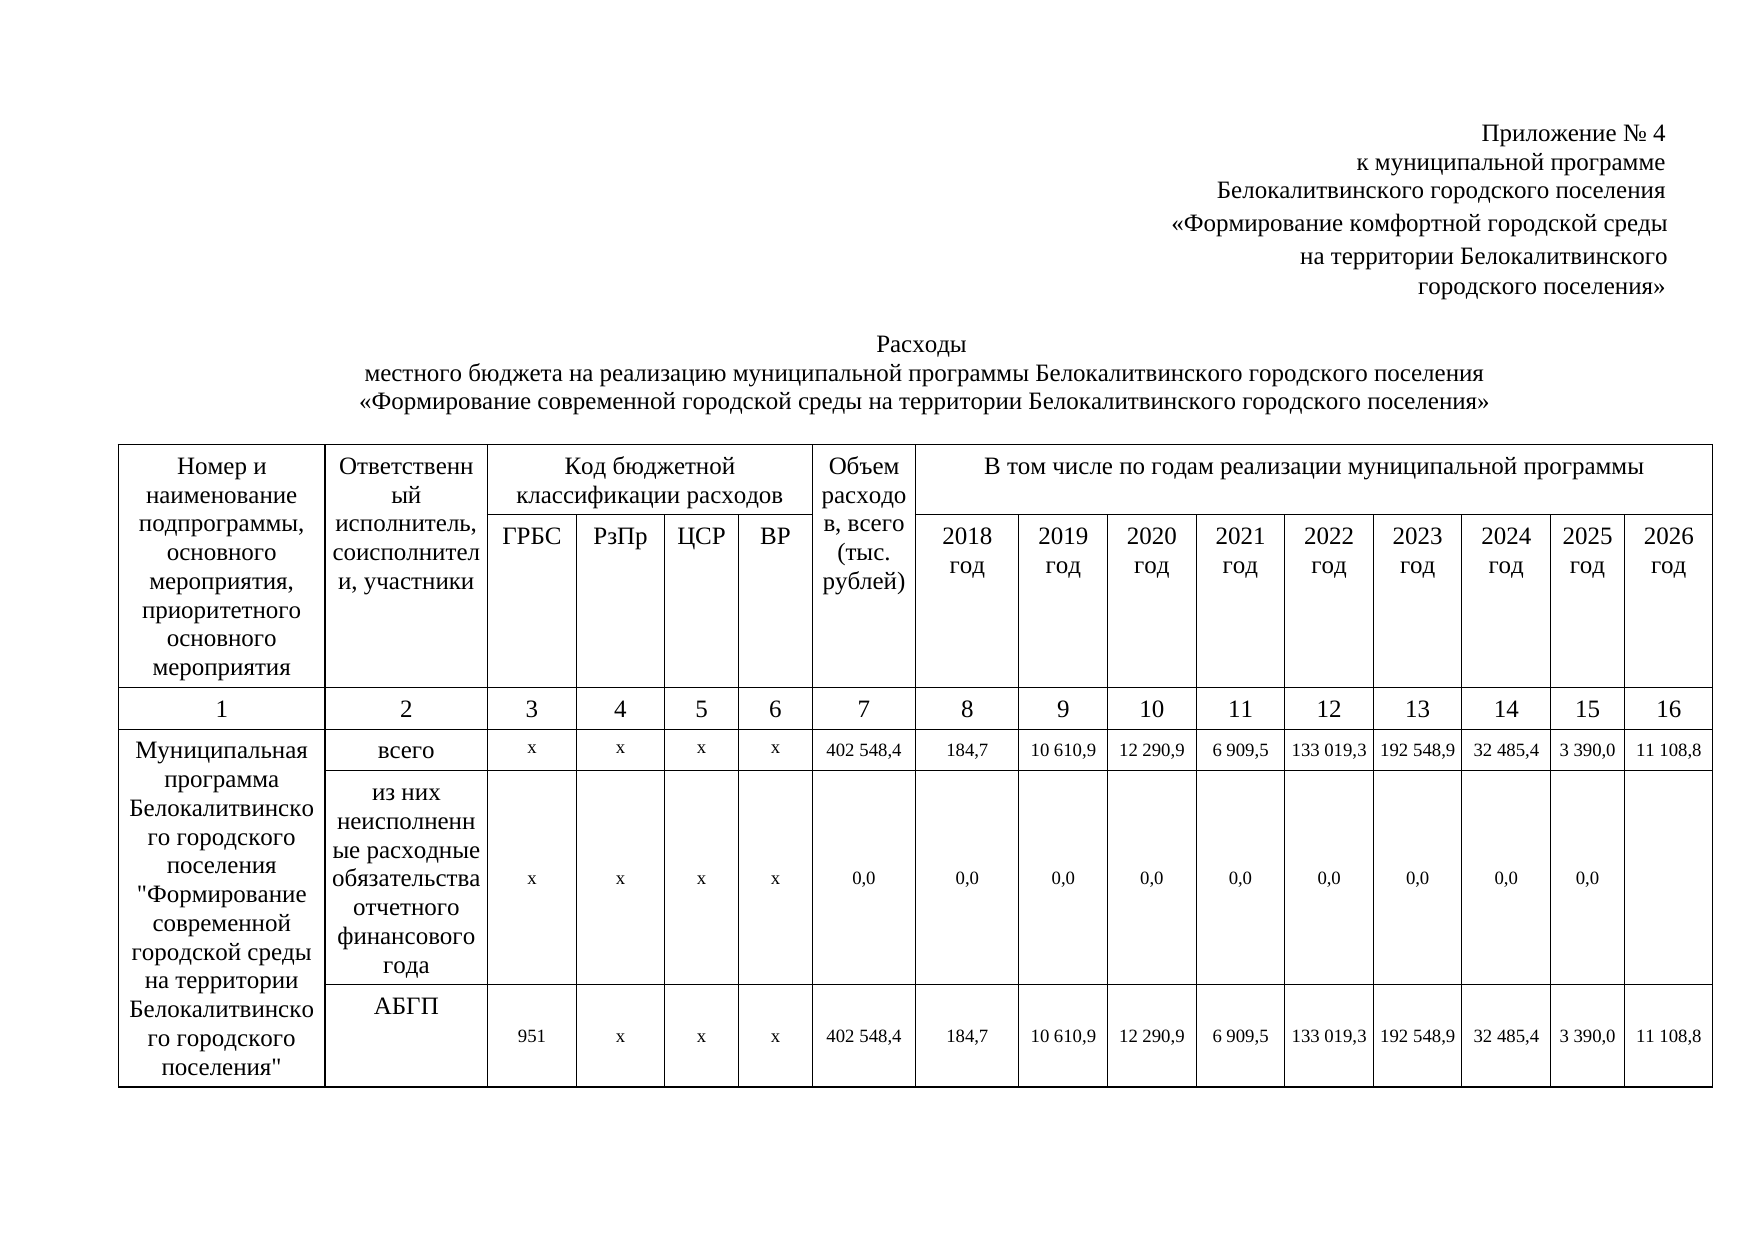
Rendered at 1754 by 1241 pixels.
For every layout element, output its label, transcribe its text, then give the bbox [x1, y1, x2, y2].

text местного бюджета на реализацию муниципальной программы Белокалитвинского городского поселения [177, 358, 1665, 386]
table_cell 13 [1374, 688, 1461, 728]
text Приложение № 4 [177, 118, 1665, 147]
text городского поселения» [177, 271, 1665, 300]
table_cell 0,0 [813, 771, 915, 984]
table_cell 6 [739, 688, 812, 728]
table_cell из них неисполненные расходные обязательства отчетного финансового года [326, 771, 487, 984]
table_cell 12 290,9 [1108, 985, 1196, 1086]
table_cell х [665, 985, 738, 1086]
table_cell 10 610,9 [1019, 985, 1107, 1086]
table_cell 11 108,8 [1625, 730, 1712, 770]
table_cell 2 [326, 688, 487, 728]
table_cell 192 548,9 [1374, 730, 1461, 770]
table_cell 15 [1551, 688, 1624, 728]
table_cell 2024 год [1462, 515, 1550, 687]
table_cell 0,0 [1285, 771, 1373, 984]
table_cell 2022 год [1285, 515, 1373, 687]
table_cell 402 548,4 [813, 985, 915, 1086]
table_cell 11 108,8 [1625, 985, 1712, 1086]
table_header Номер и наименование подпрограммы, основного мероприятия, приоритетного основного мероприятия [119, 445, 324, 687]
table_header Ответственный исполнитель, соисполнители, участники [326, 445, 487, 687]
table_cell х [665, 730, 738, 770]
table_cell 10 [1108, 688, 1196, 728]
table_cell х [739, 730, 812, 770]
table_cell 9 [1019, 688, 1107, 728]
table_cell 6 909,5 [1197, 985, 1284, 1086]
table_cell всего [326, 730, 487, 770]
table_header В том числе по годам реализации муниципальной программы [916, 445, 1712, 514]
table_cell х [739, 771, 812, 984]
table_header Объем расходов, всего (тыс. рублей) [813, 445, 915, 687]
text на территории Белокалитвинского [177, 238, 1667, 271]
table_cell х [665, 771, 738, 984]
table_cell 32 485,4 [1462, 985, 1550, 1086]
table_cell 0,0 [1551, 771, 1624, 984]
table_cell 192 548,9 [1374, 985, 1461, 1086]
table_cell 0,0 [1374, 771, 1461, 984]
table_cell х [577, 730, 664, 770]
table_cell 0,0 [1197, 771, 1284, 984]
table_cell 0,0 [1108, 771, 1196, 984]
table_cell 3 390,0 [1551, 985, 1624, 1086]
table_cell х [577, 771, 664, 984]
table_cell 7 [813, 688, 915, 728]
table_cell АБГП [326, 985, 487, 1086]
table_cell 2018 год [916, 515, 1018, 687]
table_cell 0,0 [1019, 771, 1107, 984]
table_cell 10 610,9 [1019, 730, 1107, 770]
table_cell 11 [1197, 688, 1284, 728]
table_cell 0,0 [916, 771, 1018, 984]
table_cell 16 [1625, 688, 1712, 728]
table_cell х [488, 730, 576, 770]
table_cell [1625, 771, 1712, 984]
table_cell 2025 год [1551, 515, 1624, 687]
table_cell 2020 год [1108, 515, 1196, 687]
table_cell ЦСР [665, 515, 738, 687]
table_cell Муниципальная программа Белокалитвинского городского поселения "Формирование современной городской среды на территории Белокалитвинского городского поселения" [119, 730, 324, 1086]
text Расходы [177, 329, 1665, 358]
table_cell 951 [488, 985, 576, 1086]
table_cell 14 [1462, 688, 1550, 728]
table_cell 0,0 [1462, 771, 1550, 984]
table_cell ВР [739, 515, 812, 687]
table_cell 8 [916, 688, 1018, 728]
table_cell 12 290,9 [1108, 730, 1196, 770]
table_cell 2023 год [1374, 515, 1461, 687]
table_cell 184,7 [916, 730, 1018, 770]
text «Формирование современной городской среды на территории Белокалитвинского городского поселения» [177, 386, 1665, 415]
text Белокалитвинского городского поселения [177, 176, 1665, 204]
table_cell ГРБС [488, 515, 576, 687]
table_cell 2019 год [1019, 515, 1107, 687]
table_cell 133 019,3 [1285, 730, 1373, 770]
text к муниципальной программе [177, 147, 1665, 176]
text «Формирование комфортной городской среды [177, 204, 1667, 238]
table_cell 3 390,0 [1551, 730, 1624, 770]
table_cell РзПр [577, 515, 664, 687]
table_cell 12 [1285, 688, 1373, 728]
table_cell 4 [577, 688, 664, 728]
table_cell 2021 год [1197, 515, 1284, 687]
table_cell 3 [488, 688, 576, 728]
table_cell 5 [665, 688, 738, 728]
table_cell 1 [119, 688, 324, 728]
table_cell х [739, 985, 812, 1086]
table_header Код бюджетной классификации расходов [488, 445, 812, 514]
table_cell 184,7 [916, 985, 1018, 1086]
table_cell 402 548,4 [813, 730, 915, 770]
table_cell 6 909,5 [1197, 730, 1284, 770]
table_cell х [488, 771, 576, 984]
table_cell х [577, 985, 664, 1086]
table_cell 2026 год [1625, 515, 1712, 687]
table_cell 133 019,3 [1285, 985, 1373, 1086]
table_cell 32 485,4 [1462, 730, 1550, 770]
